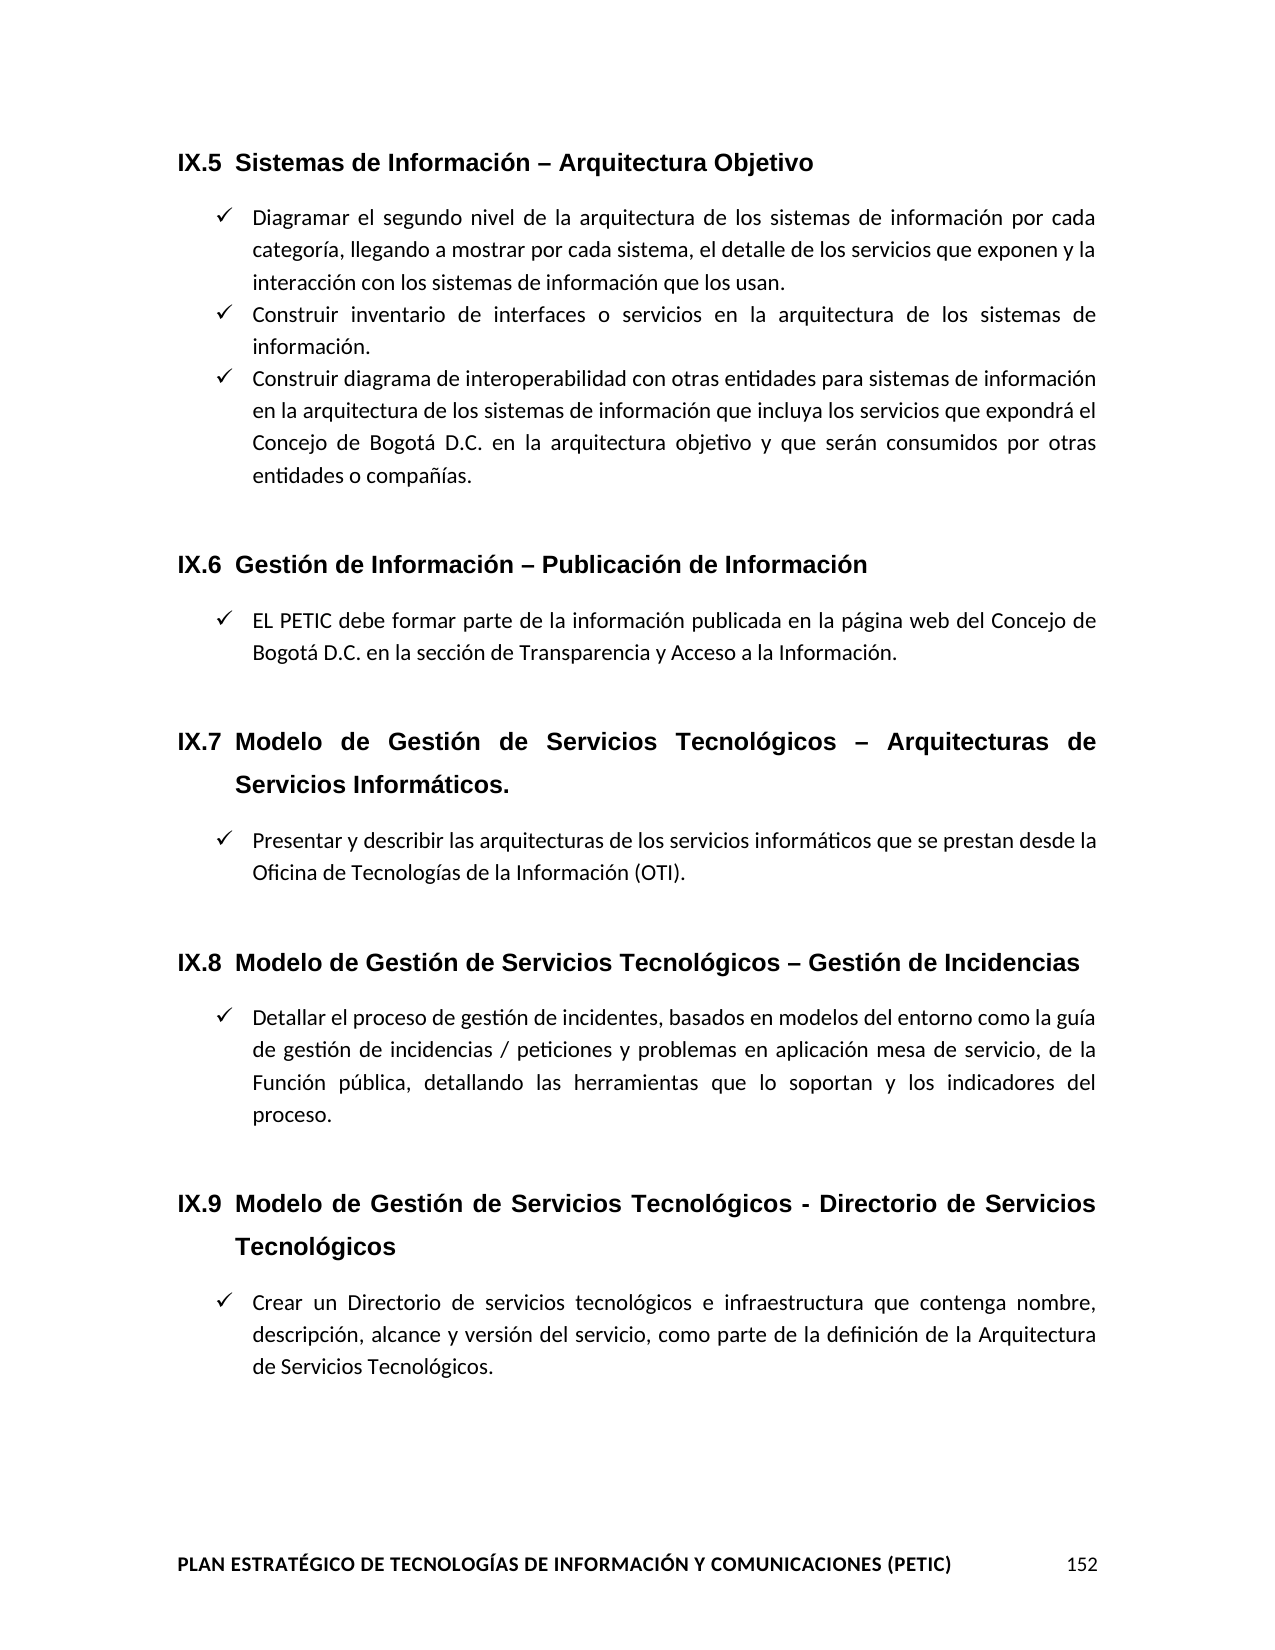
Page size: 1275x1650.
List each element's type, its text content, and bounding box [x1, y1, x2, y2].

list Crear un Directorio de servicios tecnológicos e infraestructura que contenga nombre, descripción, alcance y versión del servicio, como parte de la definición de la Arquitectura de Servicios Tecnológicos. [215, 1288, 1098, 1380]
subtitle Modelo de Gestión de Servicios Tecnológicos - Directorio de Servicios Tecnológicos [177, 1189, 1098, 1261]
subtitle Modelo de Gestión de Servicios Tecnológicos – Gestión de Incidencias [177, 948, 1098, 976]
list Construir inventario de interfaces o servicios en la arquitectura de los sistemas de información. [215, 300, 1098, 360]
subtitle Modelo de Gestión de Servicios Tecnológicos – Arquitecturas de Servicios Informáticos. [177, 727, 1098, 799]
list Detallar el proceso de gestión de incidentes, basados en modelos del entorno como la guía de gestión de incidencias / peticiones y problemas en aplicación mesa de servicio, de la Función pública, detallando las herramientas que lo soportan y los indicadores del proceso. [215, 1003, 1098, 1128]
list EL PETIC debe formar parte de la información publicada en la página web del Concejo de Bogotá D.C. en la sección de Transparencia y Acceso a la Información. [215, 606, 1098, 666]
subtitle Sistemas de Información – Arquitectura Objetivo [177, 148, 1098, 176]
subtitle Gestión de Información – Publicación de Información [177, 550, 1098, 579]
list Diagramar el segundo nivel de la arquitectura de los sistemas de información por cada categoría, llegando a mostrar por cada sistema, el detalle de los servicios que exponen y la interacción con los sistemas de información que los usan. [215, 203, 1098, 296]
list Construir diagrama de interoperabilidad con otras entidades para sistemas de información en la arquitectura de los sistemas de información que incluya los servicios que expondrá el Concejo de Bogotá D.C. en la arquitectura objetivo y que serán consumidos por otras entidades o compañías. [215, 364, 1098, 489]
list Presentar y describir las arquitecturas de los servicios informáticos que se prestan desde la Oficina de Tecnologías de la Información (OTI). [215, 826, 1098, 886]
